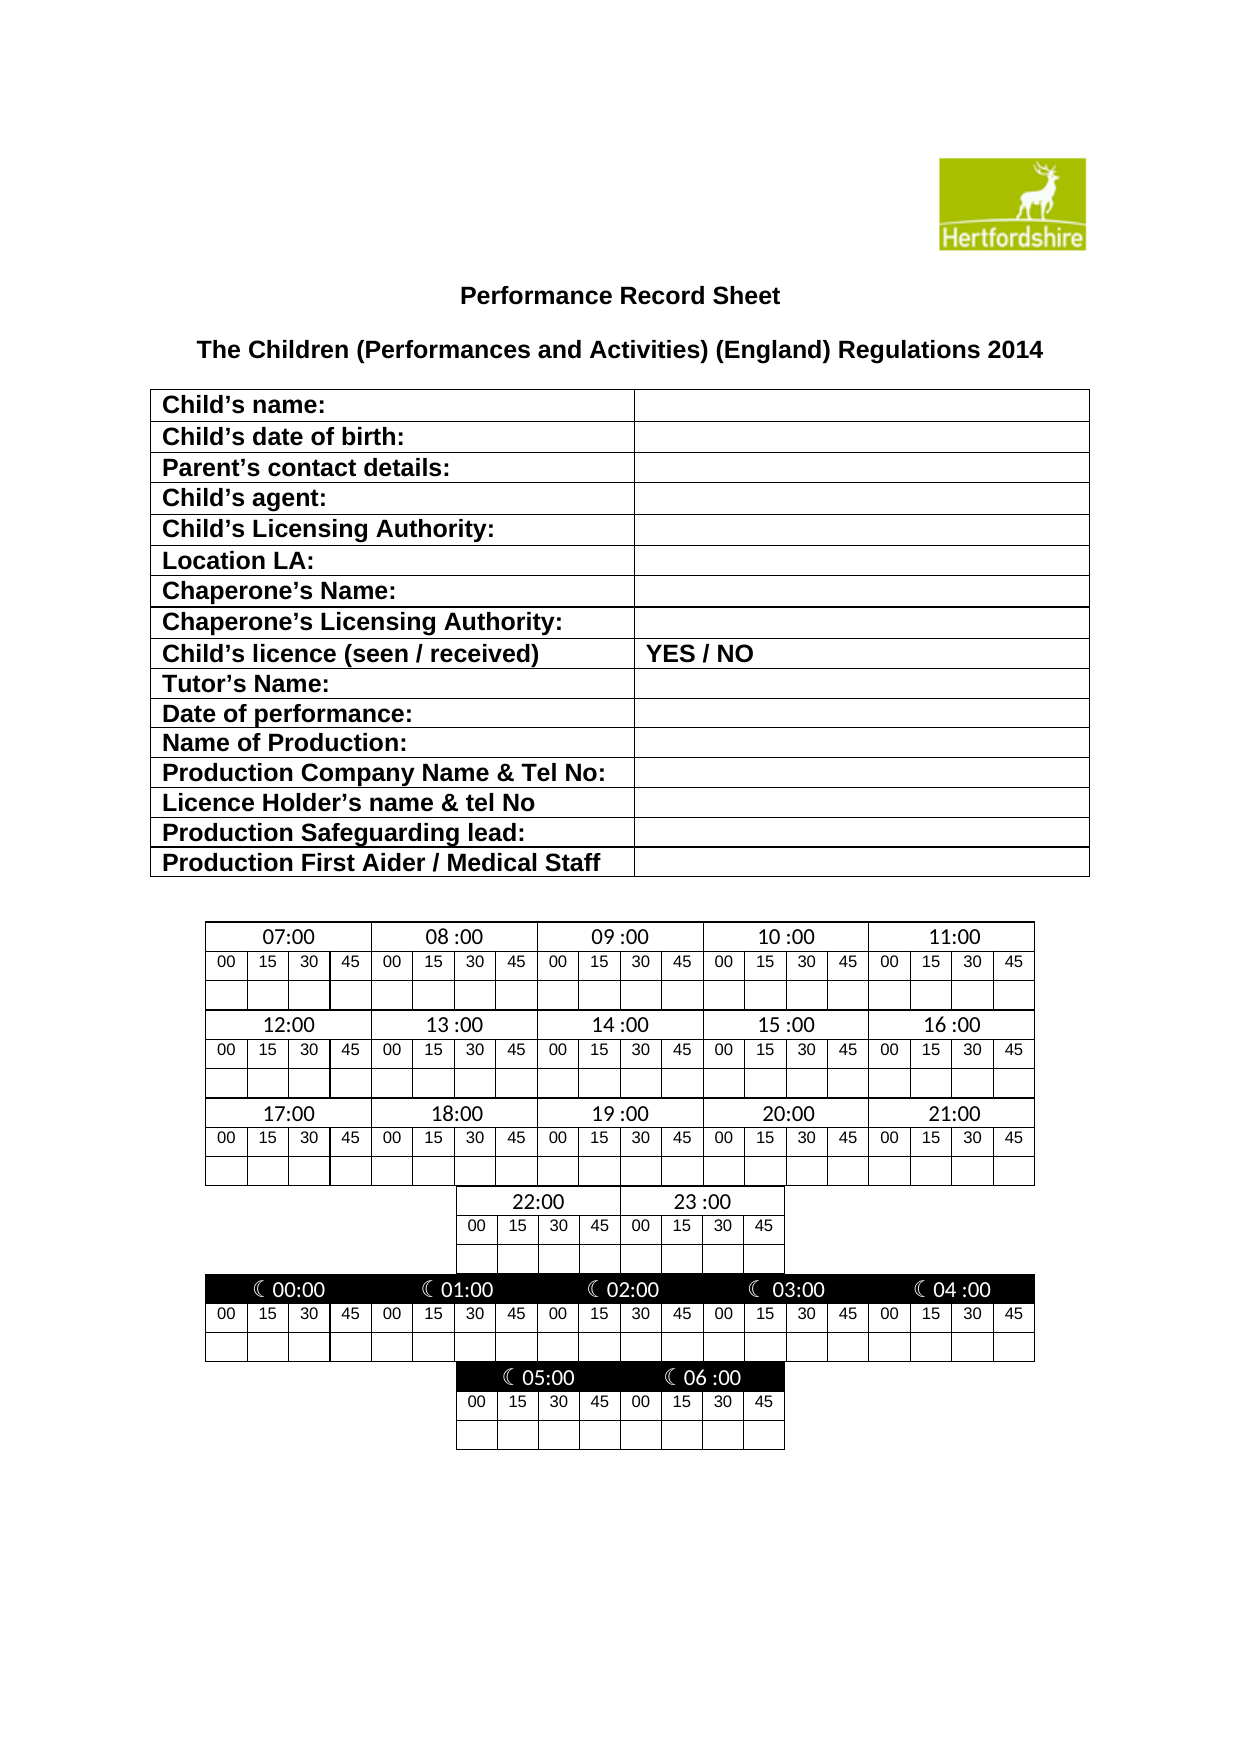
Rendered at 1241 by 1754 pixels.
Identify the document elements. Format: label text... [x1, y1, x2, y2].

table_cell 00 [869, 952, 910, 979]
table_cell [635, 788, 1089, 817]
table_cell 15 [745, 1128, 786, 1156]
table_cell 30 [539, 1392, 579, 1420]
table_cell [496, 981, 537, 1008]
table_cell [704, 1069, 744, 1097]
table_cell 00 [538, 1040, 578, 1068]
table_cell [703, 1421, 743, 1449]
table_cell [662, 1245, 702, 1273]
table_cell [457, 1421, 497, 1449]
table_cell [289, 1157, 329, 1185]
table_cell [744, 1421, 784, 1449]
table_cell 00 [206, 1128, 247, 1156]
table_cell [621, 1157, 661, 1185]
table_header 17:00 [206, 1099, 371, 1127]
table_cell [635, 576, 1089, 606]
table_cell [635, 848, 1089, 876]
table_cell Child’s Licensing Authority: [151, 515, 634, 545]
table_cell 15 [662, 1392, 702, 1420]
table_header 13 :00 [372, 1011, 537, 1039]
table_cell [869, 981, 910, 1008]
table_cell [952, 981, 993, 1008]
table_cell [580, 1421, 620, 1449]
table_cell 00 [206, 1304, 247, 1332]
table_cell 00 [704, 1040, 744, 1068]
table_cell [457, 1245, 497, 1273]
table_cell [289, 981, 329, 1008]
table_cell [331, 1333, 371, 1361]
table_cell [455, 981, 495, 1008]
table_cell [455, 1069, 495, 1097]
table_cell 15 [745, 1304, 786, 1332]
table_cell 30 [952, 1304, 993, 1332]
table_cell 45 [994, 952, 1034, 979]
table_cell [828, 1157, 868, 1185]
table_cell 00 [538, 1128, 578, 1156]
table_cell 45 [994, 1040, 1034, 1068]
table_cell [635, 699, 1089, 727]
table_cell [911, 1069, 951, 1097]
table_cell [787, 981, 827, 1008]
table_cell [621, 1421, 661, 1449]
table_cell [331, 1069, 371, 1097]
table_cell 45 [496, 1040, 537, 1068]
table_header Child’s name: [151, 390, 634, 421]
table_cell [744, 1245, 784, 1273]
table_cell 45 [662, 1128, 703, 1156]
table_cell 30 [787, 952, 827, 979]
table_cell 45 [994, 1304, 1034, 1332]
table_cell Name of Production: [151, 728, 634, 757]
table_cell 30 [703, 1392, 743, 1420]
table_cell Chaperone’s Licensing Authority: [151, 608, 634, 638]
table_cell [579, 1157, 620, 1185]
table_cell Date of performance: [151, 699, 634, 727]
table_cell [911, 1333, 951, 1361]
table_cell 45 [994, 1128, 1034, 1156]
table_header 12:00 [206, 1011, 371, 1039]
table_cell 00 [206, 1040, 247, 1068]
table_cell Parent’s contact details: [151, 453, 634, 482]
table_header 22:00 [457, 1187, 620, 1215]
table_cell [206, 981, 247, 1008]
table_cell [704, 981, 744, 1008]
table_cell 00 [538, 1304, 578, 1332]
table_cell [745, 981, 786, 1008]
table_cell 00 [372, 952, 412, 979]
table_cell 45 [331, 1128, 371, 1156]
table_cell [635, 818, 1089, 846]
table_cell [413, 1157, 454, 1185]
table_cell 00 [372, 1040, 412, 1068]
table_cell 15 [911, 1304, 951, 1332]
table_cell 30 [539, 1216, 579, 1244]
table_cell YES / NO [635, 639, 1089, 668]
table_cell [952, 1157, 993, 1185]
table_cell [662, 1069, 703, 1097]
table_header 23 :00 [621, 1187, 784, 1215]
table_cell [662, 1157, 703, 1185]
table_cell [539, 1421, 579, 1449]
table_header 10 :00 [704, 923, 868, 951]
picture [935, 150, 1091, 257]
table_cell [206, 1333, 247, 1361]
table_header 04 :00 [869, 1275, 1034, 1303]
table_cell [787, 1333, 827, 1361]
table_cell Production Company Name & Tel No: [151, 758, 634, 787]
table_cell Production Safeguarding lead: [151, 818, 634, 846]
table_cell [994, 1157, 1034, 1185]
table_cell [828, 1069, 868, 1097]
table_header 18:00 [372, 1099, 537, 1127]
table_cell [635, 669, 1089, 697]
table_cell [635, 728, 1089, 757]
table_header 14 :00 [538, 1011, 703, 1039]
table_cell 30 [289, 1128, 329, 1156]
table_cell 45 [331, 1304, 371, 1332]
table_cell [787, 1157, 827, 1185]
table_header 03:00 [704, 1275, 868, 1303]
table_cell [635, 608, 1089, 638]
table_cell Child’s date of birth: [151, 422, 634, 452]
table_cell [635, 422, 1089, 452]
table_cell 15 [248, 1040, 288, 1068]
table_cell 15 [745, 1040, 786, 1068]
table_cell 45 [496, 1128, 537, 1156]
table_cell 30 [787, 1304, 827, 1332]
table_cell 45 [662, 1304, 703, 1332]
table_cell [662, 1333, 703, 1361]
table_cell [911, 1157, 951, 1185]
table_cell [662, 981, 703, 1008]
table_cell 45 [580, 1216, 620, 1244]
table_cell 00 [372, 1304, 412, 1332]
table_cell [994, 981, 1034, 1008]
table_cell 15 [579, 1304, 620, 1332]
table_cell 45 [744, 1392, 784, 1420]
table_cell 30 [787, 1128, 827, 1156]
table_cell 00 [621, 1392, 661, 1420]
table_header 00:00 [206, 1275, 371, 1303]
table_cell 00 [869, 1040, 910, 1068]
table_cell [621, 981, 661, 1008]
table_cell [869, 1333, 910, 1361]
table_cell 15 [413, 1304, 454, 1332]
table_cell 30 [952, 1128, 993, 1156]
table_cell [662, 1421, 702, 1449]
table_cell [621, 1245, 661, 1273]
table_cell 30 [621, 952, 661, 979]
table_cell [496, 1333, 537, 1361]
table_cell Child’s agent: [151, 483, 634, 513]
table_cell 00 [621, 1216, 661, 1244]
table_header 06 :00 [621, 1363, 784, 1391]
table_cell [455, 1157, 495, 1185]
table_header 21:00 [869, 1099, 1034, 1127]
table_cell [635, 546, 1089, 575]
table_cell 15 [413, 952, 454, 979]
table_cell 15 [911, 1040, 951, 1068]
table_cell Child’s licence (seen / received) [151, 639, 634, 668]
table_cell [248, 981, 288, 1008]
table_cell 00 [704, 1304, 744, 1332]
table_cell [372, 1333, 412, 1361]
table_cell 30 [289, 952, 329, 979]
table_header 11:00 [869, 923, 1034, 951]
table_cell [413, 981, 454, 1008]
table_cell [579, 981, 620, 1008]
table_cell 45 [331, 1040, 371, 1068]
table_cell 30 [289, 1304, 329, 1332]
table_cell [498, 1245, 538, 1273]
table_cell 45 [828, 1040, 868, 1068]
table_header 08 :00 [372, 923, 537, 951]
table_cell 45 [828, 952, 868, 979]
table_header 15 :00 [704, 1011, 868, 1039]
table_cell 45 [662, 952, 703, 979]
table_cell [579, 1333, 620, 1361]
table_cell 30 [289, 1040, 329, 1068]
table_cell 45 [496, 1304, 537, 1332]
table_cell 15 [911, 1128, 951, 1156]
table_header 09 :00 [538, 923, 703, 951]
table_cell [911, 981, 951, 1008]
table_cell 15 [498, 1216, 538, 1244]
table_cell [703, 1245, 743, 1273]
table_cell 00 [206, 952, 247, 979]
table_cell 15 [248, 1304, 288, 1332]
table_cell 15 [498, 1392, 538, 1420]
table_cell [331, 981, 371, 1008]
table_cell [538, 981, 578, 1008]
table_cell [538, 1069, 578, 1097]
table_cell [539, 1245, 579, 1273]
table_cell 15 [413, 1128, 454, 1156]
table_cell [248, 1069, 288, 1097]
table_cell 15 [579, 952, 620, 979]
table_cell [538, 1157, 578, 1185]
table_header 01:00 [372, 1275, 537, 1303]
table_cell [952, 1069, 993, 1097]
table_header 02:00 [538, 1275, 703, 1303]
table_cell 30 [455, 1304, 495, 1332]
table_cell Chaperone’s Name: [151, 576, 634, 606]
table_cell 15 [248, 952, 288, 979]
table_cell Location LA: [151, 546, 634, 575]
table_cell Tutor’s Name: [151, 669, 634, 697]
table_header [635, 390, 1089, 421]
table_cell 30 [621, 1128, 661, 1156]
table_cell [745, 1069, 786, 1097]
table_header 19 :00 [538, 1099, 703, 1127]
table_cell 30 [455, 1128, 495, 1156]
table_cell [745, 1333, 786, 1361]
table_cell 45 [496, 952, 537, 979]
table_cell [635, 758, 1089, 787]
table_cell 30 [703, 1216, 743, 1244]
table_cell 45 [744, 1216, 784, 1244]
table_cell [704, 1333, 744, 1361]
table_cell [413, 1333, 454, 1361]
table_cell 00 [457, 1216, 497, 1244]
table_header 07:00 [206, 923, 371, 951]
table_cell [635, 515, 1089, 545]
table_cell [787, 1069, 827, 1097]
table_cell 30 [621, 1304, 661, 1332]
table_cell 30 [621, 1040, 661, 1068]
table_cell [745, 1157, 786, 1185]
table_cell 00 [704, 1128, 744, 1156]
table_cell [869, 1157, 910, 1185]
table_cell 00 [538, 952, 578, 979]
table_cell [635, 453, 1089, 482]
table_cell 15 [911, 952, 951, 979]
table_cell [206, 1157, 247, 1185]
table_cell Production First Aider / Medical Staff [151, 848, 634, 876]
table_cell 30 [455, 1040, 495, 1068]
table_cell [580, 1245, 620, 1273]
table_cell 45 [662, 1040, 703, 1068]
table_cell [704, 1157, 744, 1185]
table_cell 45 [580, 1392, 620, 1420]
table_cell 15 [579, 1040, 620, 1068]
table_cell [994, 1069, 1034, 1097]
table_cell [621, 1333, 661, 1361]
table_cell 00 [869, 1128, 910, 1156]
table_cell 45 [828, 1304, 868, 1332]
table_cell [372, 1157, 412, 1185]
table_cell [248, 1333, 288, 1361]
table_cell [621, 1069, 661, 1097]
table_cell [496, 1157, 537, 1185]
table_header 20:00 [704, 1099, 868, 1127]
table_cell [372, 981, 412, 1008]
table_cell [248, 1157, 288, 1185]
table_cell [869, 1069, 910, 1097]
table_cell [413, 1069, 454, 1097]
table_cell [289, 1333, 329, 1361]
table_cell [828, 981, 868, 1008]
table_cell [828, 1333, 868, 1361]
table_cell [635, 483, 1089, 513]
table_cell 45 [331, 952, 371, 979]
text The Children (Performances and Activities) (England) Regulations 2014 [150, 335, 1090, 364]
table_cell [952, 1333, 993, 1361]
table_cell 30 [952, 952, 993, 979]
table_cell [579, 1069, 620, 1097]
table_cell [289, 1069, 329, 1097]
table_cell [496, 1069, 537, 1097]
table_cell 15 [579, 1128, 620, 1156]
table_cell 00 [704, 952, 744, 979]
text Performance Record Sheet [150, 281, 1090, 310]
table_cell 15 [745, 952, 786, 979]
table_cell [538, 1333, 578, 1361]
table_cell 15 [248, 1128, 288, 1156]
table_cell 15 [413, 1040, 454, 1068]
table_cell [498, 1421, 538, 1449]
table_cell 45 [828, 1128, 868, 1156]
table_cell [331, 1157, 371, 1185]
table_cell Licence Holder’s name & tel No [151, 788, 634, 817]
table_cell 00 [869, 1304, 910, 1332]
table_cell 30 [455, 952, 495, 979]
table_header 16 :00 [869, 1011, 1034, 1039]
table_cell [372, 1069, 412, 1097]
table_header 05:00 [457, 1363, 620, 1391]
table_cell 30 [952, 1040, 993, 1068]
table_cell 30 [787, 1040, 827, 1068]
table_cell 00 [372, 1128, 412, 1156]
table_cell 15 [662, 1216, 702, 1244]
table_cell [994, 1333, 1034, 1361]
table_cell 00 [457, 1392, 497, 1420]
table_cell [206, 1069, 247, 1097]
table_cell [455, 1333, 495, 1361]
